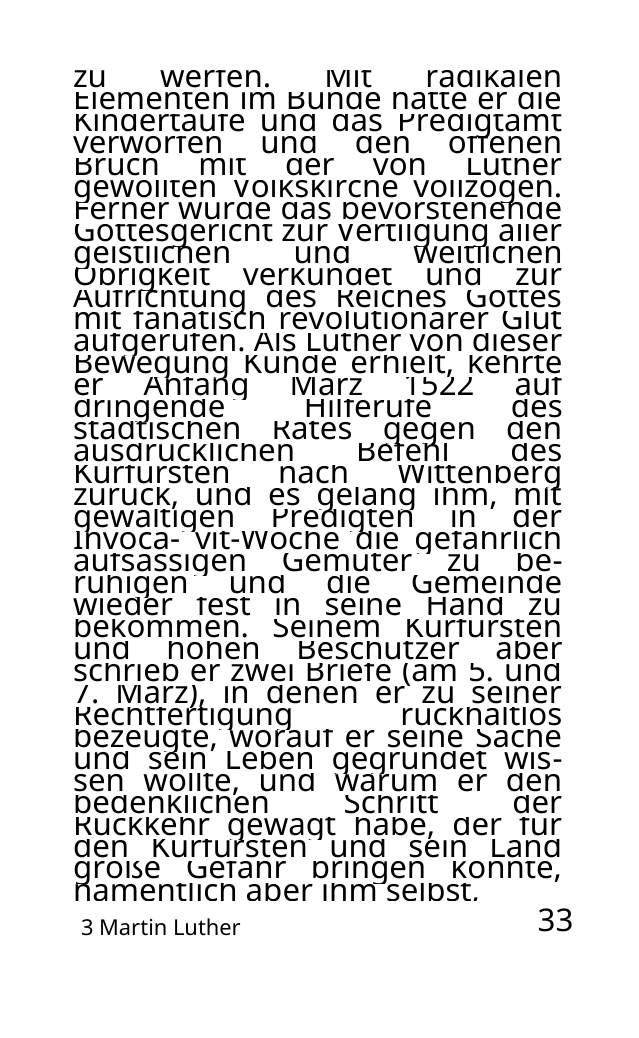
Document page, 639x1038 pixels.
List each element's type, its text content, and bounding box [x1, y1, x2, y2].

text zu werfen. Mit radikalen Elementen im Bunde hatte er die Kindertaufe und das Predigtamt verworfen und den offenen Bruch mit der von Luther gewollten Volkskirche vollzogen. Ferner wurde das bevorstehende Gottesgericht zur Vertilgung aller geistlichen und weltlichen Obrigkeit verkündet und zur Aufrichtung des Reiches Gottes mit fanatisch revolutionärer Glut aufgerufen. Als Luther von dieser Bewegung Kunde erhielt, kehrte er Anfang März 1522 auf dringende Hilferufe des städtischen Rates gegen den ausdrücklichen Befehl des Kurfürsten nach Wittenberg zurück, und es gelang ihm, mit gewaltigen Predigten in der Invoca- vit-Woche die gefährlich aufsässigen Gemüter zu beruhigen und die Gemeinde wieder fest in seine Hand zu bekommen. Seinem Kurfürsten und hohen Beschützer aber schrieb er zwei Briefe (am 5. und 7. März), in denen er zu seiner Rechtfertigung rückhaltlos bezeugte, worauf er seine Sache und sein Leben gegründet wissen wollte, und warum er den bedenklichen Schritt der Rückkehr gewagt habe, der für den Kurfürsten und sein Land große Gefahr bringen könnte, namentlich aber ihm selbst, [73, 70, 562, 900]
text 3 Martin Luther [81, 918, 241, 940]
text 33 [537, 907, 573, 938]
